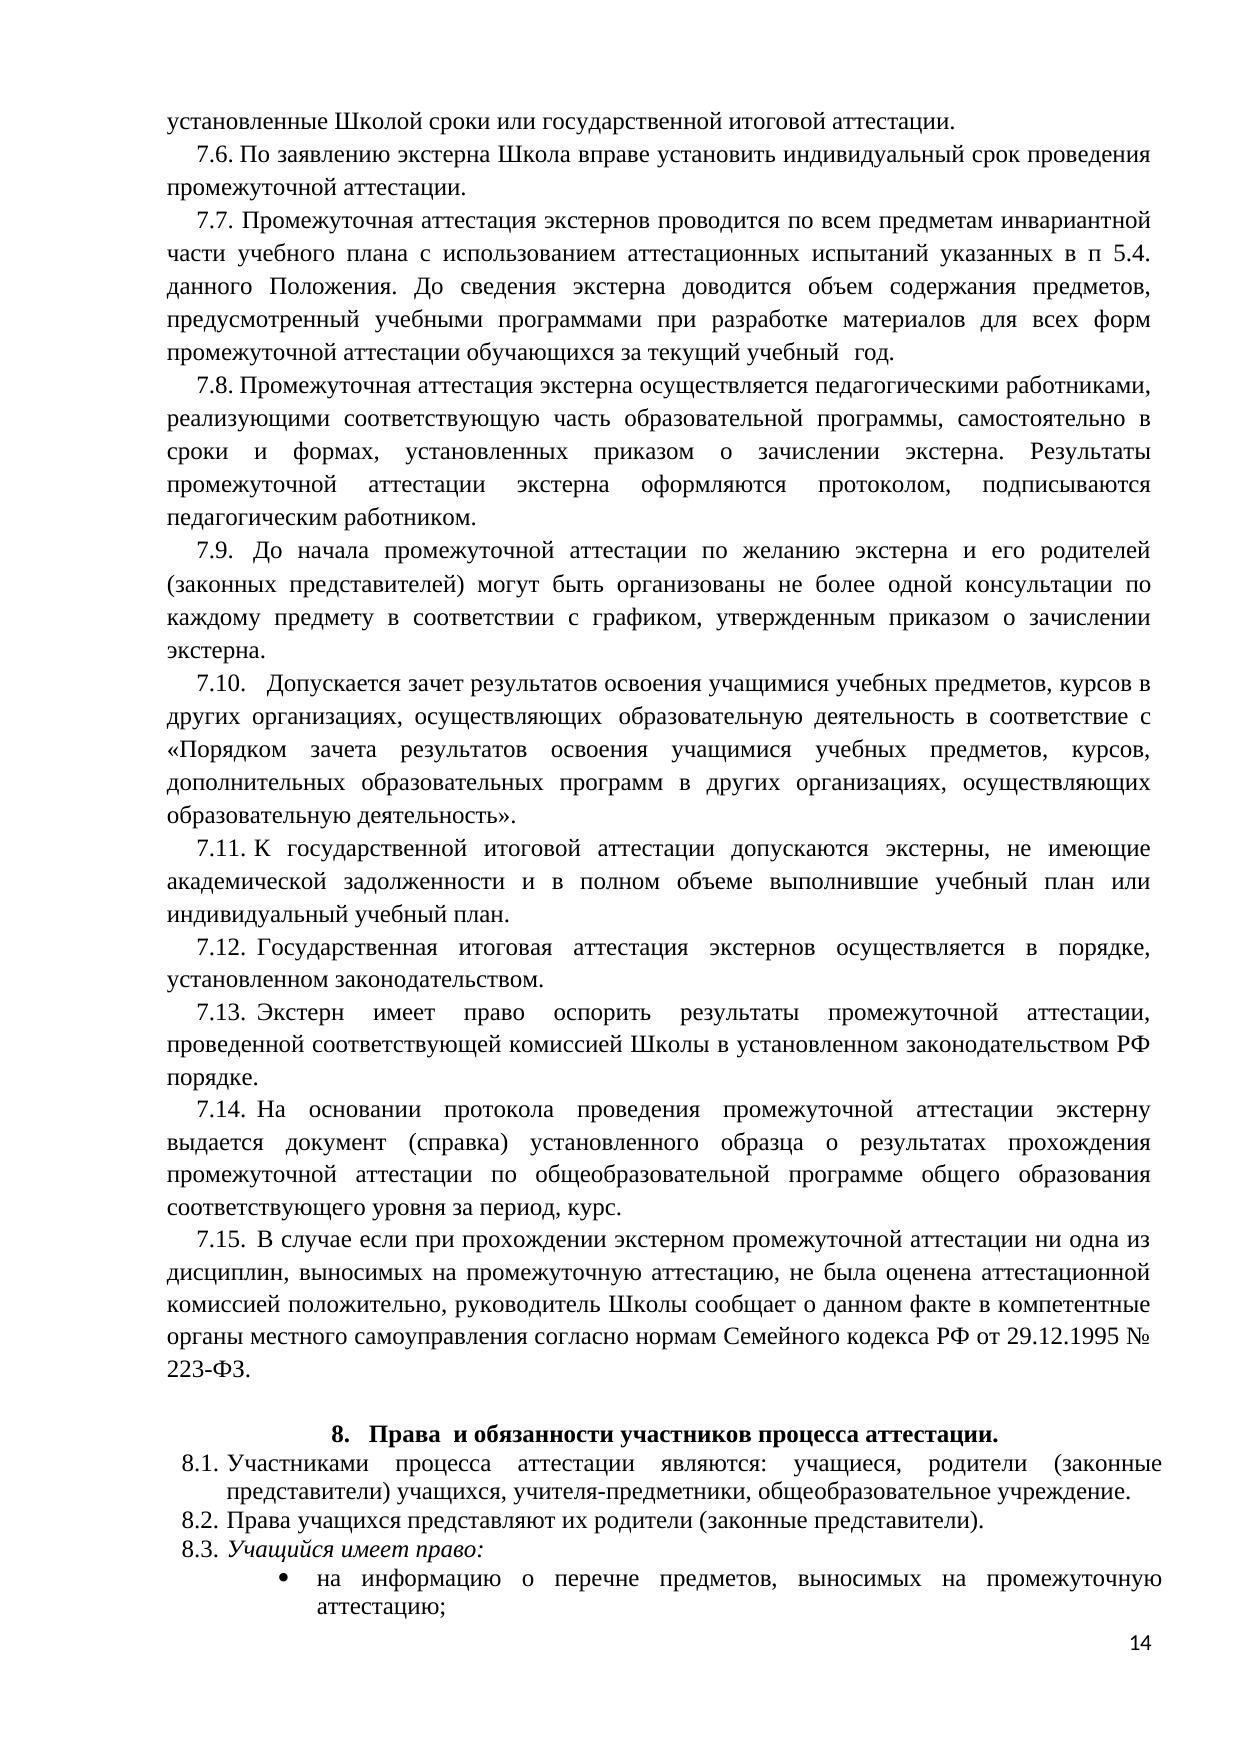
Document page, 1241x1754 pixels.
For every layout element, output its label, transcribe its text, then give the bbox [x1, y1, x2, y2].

list Допускается зачет результатов освоения учащимися учебных предметов, курсов в других организациях, осуществляющих образовательную деятельность в соответствие с «Порядком зачета результатов освоения учащимися учебных предметов, курсов, дополнительных образовательных программ в других организациях, осуществляющих образовательную деятельность». [167, 668, 1151, 828]
list До начала промежуточной аттестации по желанию экстерна и его родителей (законных представителей) могут быть организованы не более одной консультации по каждому предмету в соответствии с графиком, утвержденным приказом о зачислении экстерна. [167, 536, 1152, 663]
list Государственная итоговая аттестация экстернов осуществляется в порядке, установленном законодательством. [167, 932, 1151, 993]
list На основании протокола проведения промежуточной аттестации экстерну выдается документ (справка) установленного образца о результатах прохождения промежуточной аттестации по общеобразовательной программе общего образования соответствующего уровня за период, курс. [167, 1094, 1151, 1220]
list К государственной итоговой аттестации допускаются экстерны, не имеющие академической задолженности и в полном объеме выполнившие учебный план или индивидуальный учебный план. [167, 833, 1152, 928]
list Учащийся имеет право: [181, 1534, 1163, 1563]
list Экстерн имеет право оспорить результаты промежуточной аттестации, проведенной соответствующей комиссией Школы в установленном законодательством РФ порядке. [167, 997, 1151, 1091]
list Промежуточная аттестация экстерна осуществляется педагогическими работниками, реализующими соответствующую часть образовательной программы, самостоятельно в сроки и формах, установленных приказом о зачислении экстерна. Результаты промежуточной аттестации экстерна оформляются протоколом, подписываются педагогическим работником. [167, 370, 1152, 531]
list на информацию о перечне предметов, выносимых на промежуточную аттестацию; [279, 1563, 1163, 1620]
list По заявлению экстерна Школа вправе установить индивидуальный срок проведения промежуточной аттестации. [167, 139, 1152, 201]
list В случае если при прохождении экстерном промежуточной аттестации ни одна из дисциплин, выносимых на промежуточную аттестацию, не была оценена аттестационной комиссией положительно, руководитель Школы сообщает о данном факте в компетентные органы местного самоуправления согласно нормам Семейного кодекса РФ от 29.12.1995 № 223-ФЗ. [167, 1224, 1151, 1383]
list Права и обязанности участников процесса аттестации. [167, 1419, 1163, 1448]
list Промежуточная аттестация экстернов проводится по всем предметам инвариантной части учебного плана с использованием аттестационных испытаний указанных в п 5.4. данного Положения. До сведения экстерна доводится объем содержания предметов, предусмотренный учебными программами при разработке материалов для всех форм промежуточной аттестации обучающихся за текущий учебный год. [167, 205, 1152, 366]
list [167, 106, 1152, 135]
list Участниками процесса аттестации являются: учащиеся, родители (законные представители) учащихся, учителя-предметники, общеобразовательное учреждение. [181, 1448, 1163, 1505]
list Права учащихся представляют их родители (законные представители). [181, 1505, 1163, 1534]
